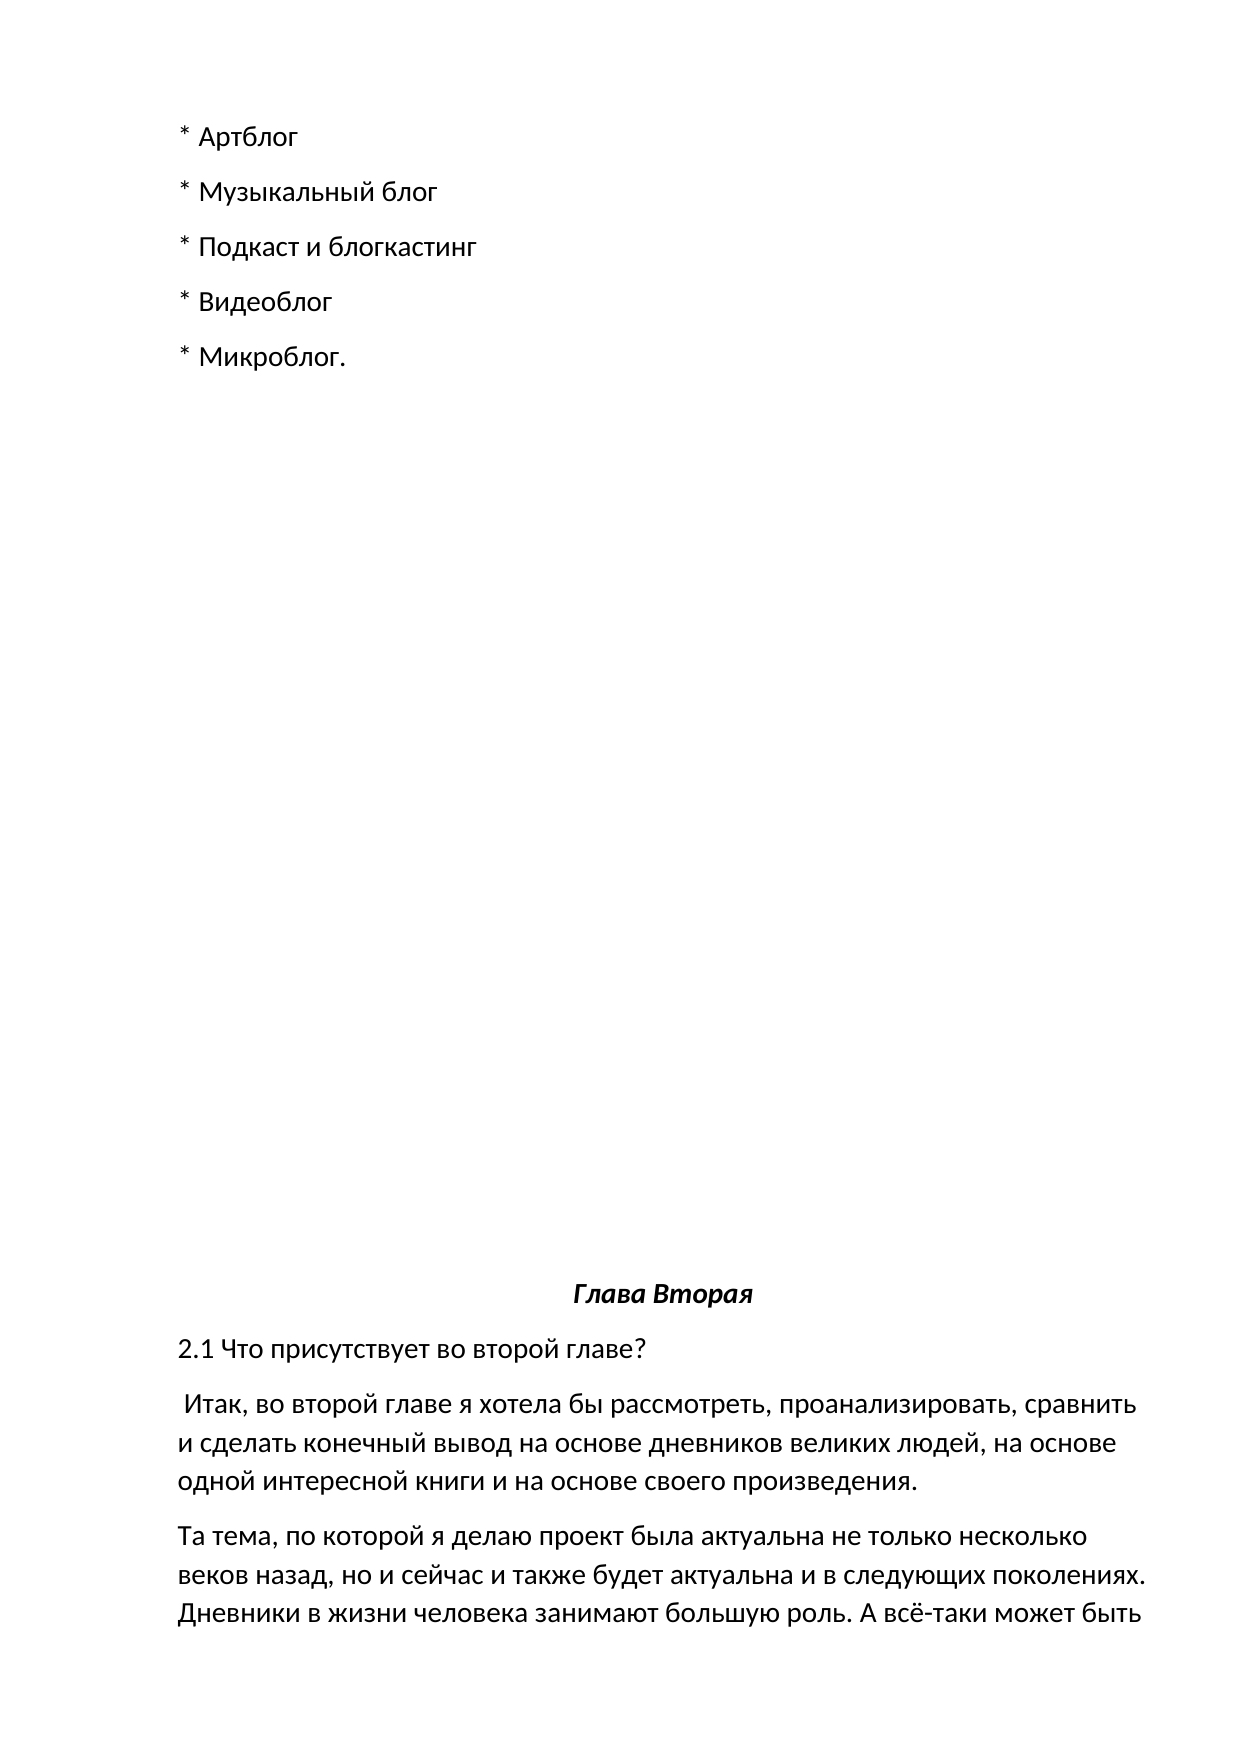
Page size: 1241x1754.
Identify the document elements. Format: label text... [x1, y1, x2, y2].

text Итак, во второй главе я хотела бы рассмотреть, проанализировать, сравнить и сделать конечный вывод на основе дневников великих людей, на основе одной интересной книги и на основе своего произведения. [177, 1386, 1152, 1498]
text * Видеоблог [177, 283, 1152, 319]
text * Микроблог. [177, 338, 1152, 374]
text 2.1 Что присутствует во второй главе? [177, 1330, 1152, 1366]
text * Музыкальный блог [177, 173, 1152, 209]
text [177, 1517, 1152, 1630]
text Глава Вторая [177, 1275, 1152, 1311]
text * Подкаст и блогкастинг [177, 228, 1152, 264]
text * Артблог [177, 118, 1152, 154]
